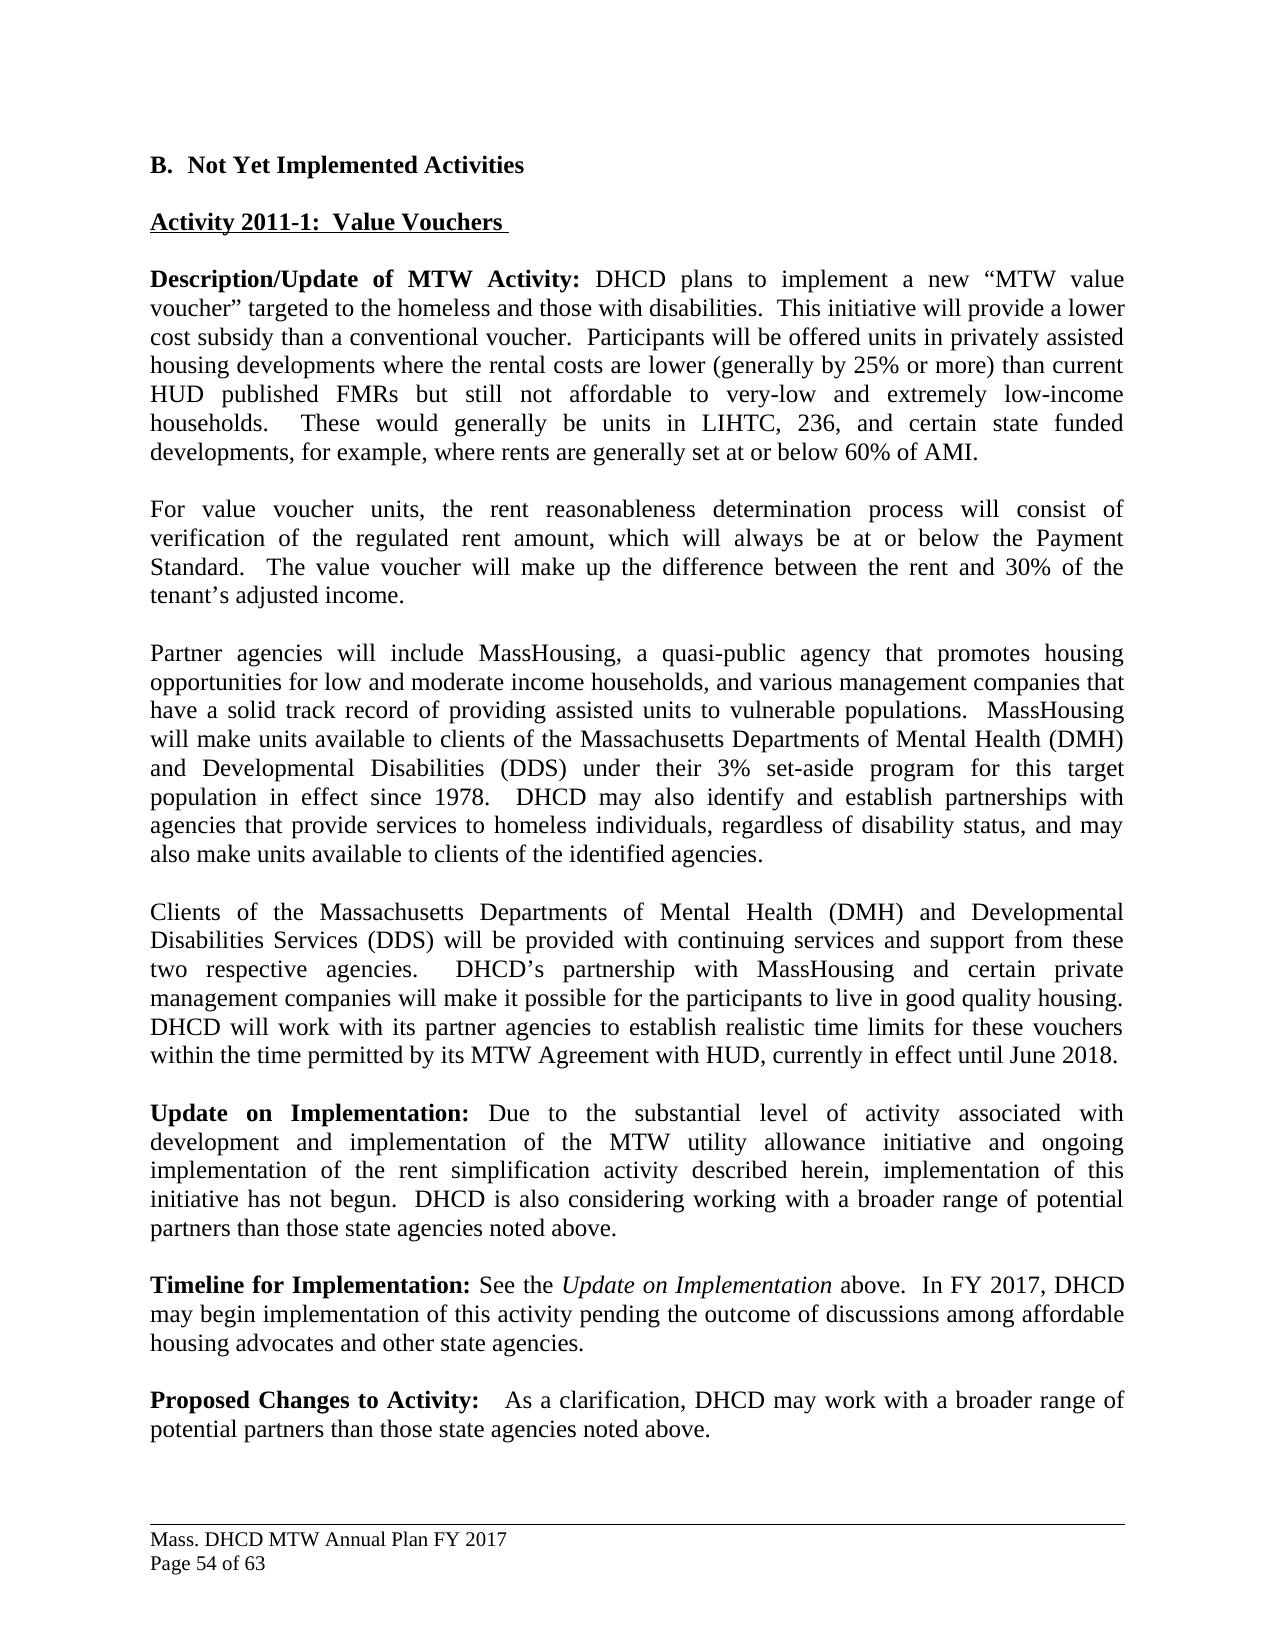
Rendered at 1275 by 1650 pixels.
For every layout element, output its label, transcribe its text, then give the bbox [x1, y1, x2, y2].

text Update on Implementation: Due to the substantial level of activity associated with development and implementation of the MTW utility allowance initiative and ongoing implementation of the rent simplification activity described herein, implementation of this initiative has not begun. DHCD is also considering working with a broader range of potential partners than those state agencies noted above. [150, 1098, 1125, 1242]
text Activity 2011-1: Value Vouchers [150, 207, 1125, 235]
subtitle Not Yet Implemented Activities [150, 150, 1125, 179]
text Timeline for Implementation: See the Update on Implementation above. In FY 2017, DHCD may begin implementation of this activity pending the outcome of discussions among affordable housing advocates and other state agencies. [150, 1270, 1125, 1357]
text Partner agencies will include MassHousing, a quasi-public agency that promotes housing opportunities for low and moderate income households, and various management companies that have a solid track record of providing assisted units to vulnerable populations. MassHousing will make units available to clients of the Massachusetts Departments of Mental Health (DMH) and Developmental Disabilities (DDS) under their 3% set-aside program for this target population in effect since 1978. DHCD may also identify and establish partnerships with agencies that provide services to homeless individuals, regardless of disability status, and may also make units available to clients of the identified agencies. [150, 638, 1125, 868]
text Description/Update of MTW Activity: DHCD plans to implement a new “MTW value voucher” targeted to the homeless and those with disabilities. This initiative will provide a lower cost subsidy than a conventional voucher. Participants will be offered units in privately assisted housing developments where the rental costs are lower (generally by 25% or more) than current HUD published FMRs but still not affordable to very-low and extremely low-income households. These would generally be units in LIHTC, 236, and certain state funded developments, for example, where rents are generally set at or below 60% of AMI. [150, 264, 1125, 465]
text For value voucher units, the rent reasonableness determination process will consist of verification of the regulated rent amount, which will always be at or below the Payment Standard. The value voucher will make up the difference between the rent and 30% of the tenant’s adjusted income. [150, 494, 1125, 609]
text Proposed Changes to Activity: As a clarification, DHCD may work with a broader range of potential partners than those state agencies noted above. [150, 1385, 1125, 1443]
text Clients of the Massachusetts Departments of Mental Health (DMH) and Developmental Disabilities Services (DDS) will be provided with continuing services and support from these two respective agencies. DHCD’s partnership with MassHousing and certain private management companies will make it possible for the participants to live in good quality housing. DHCD will work with its partner agencies to establish realistic time limits for these vouchers within the time permitted by its MTW Agreement with HUD, currently in effect until June 2018. [150, 897, 1125, 1069]
